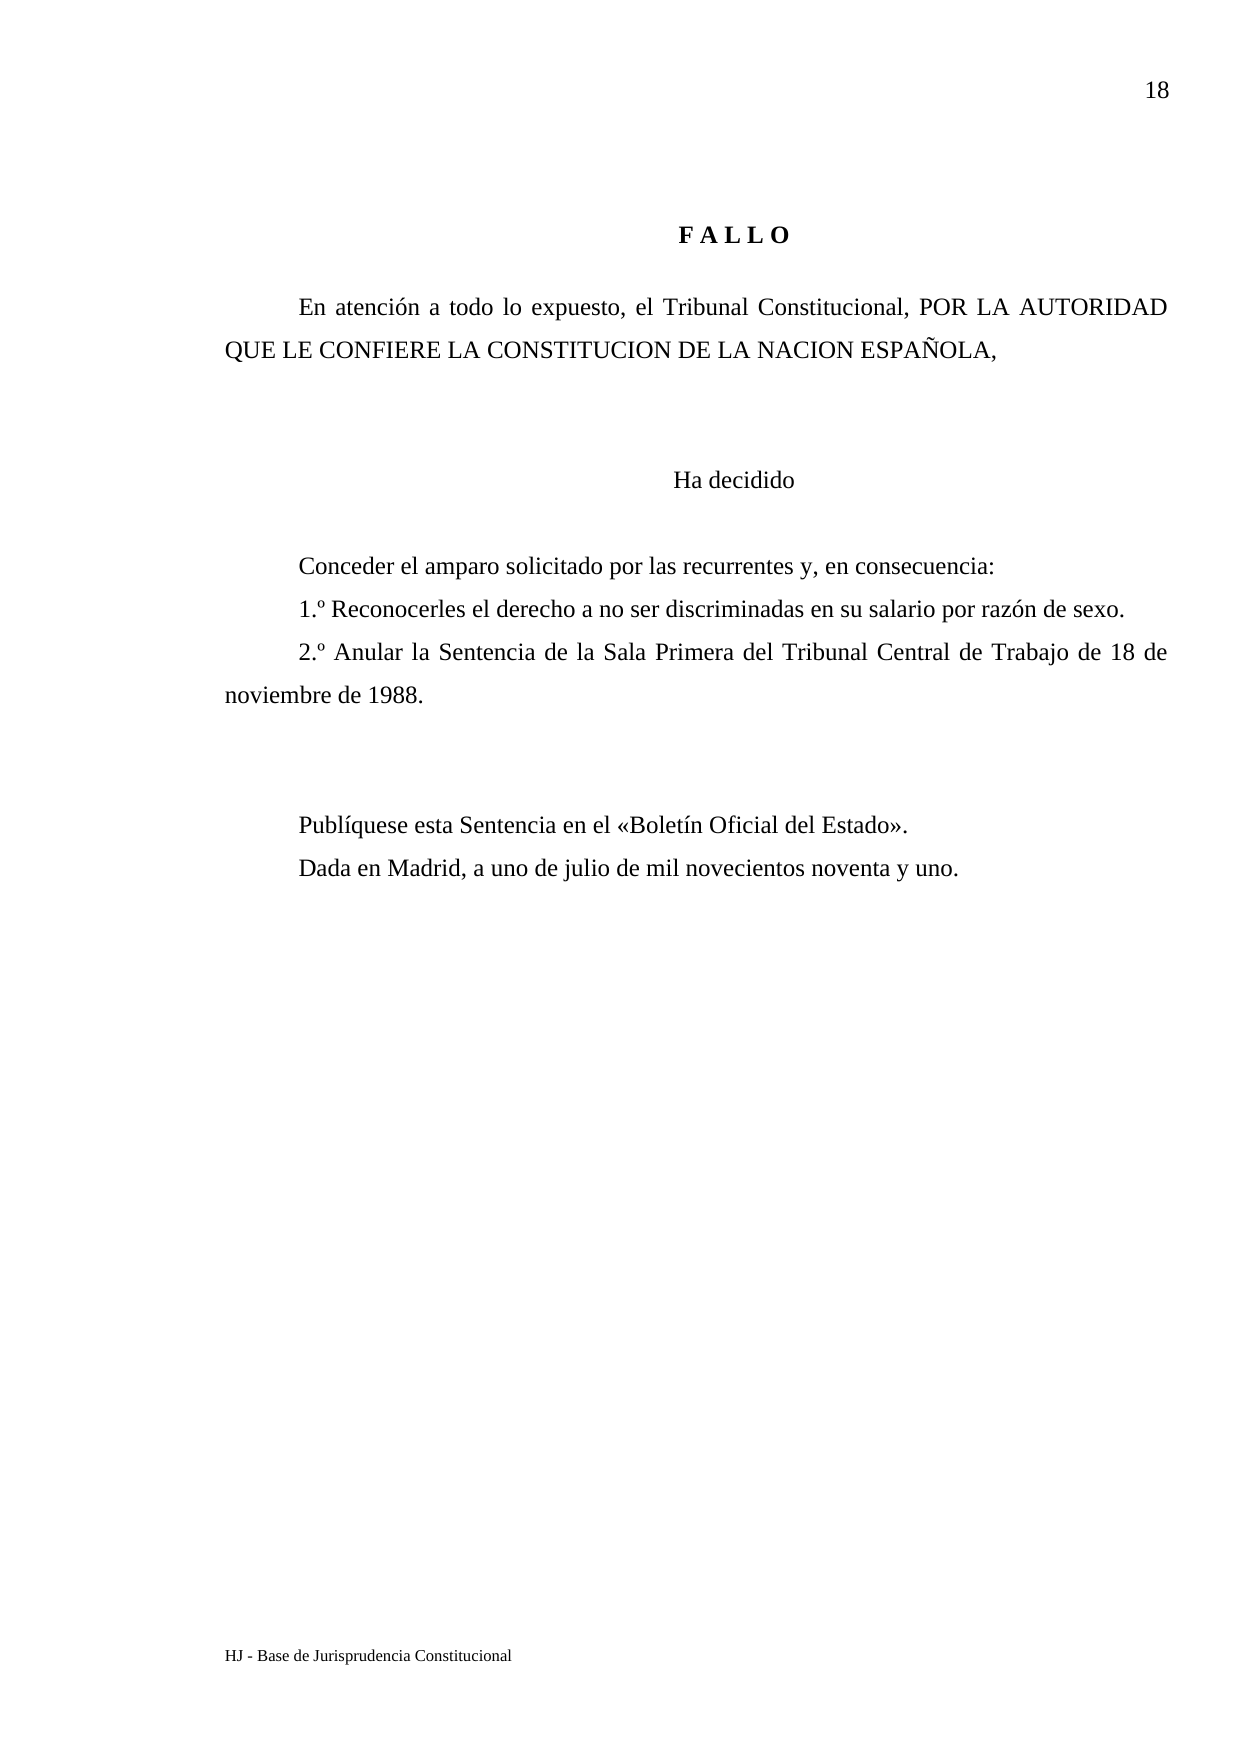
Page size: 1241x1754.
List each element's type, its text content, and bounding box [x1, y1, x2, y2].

text Dada en Madrid, a uno de julio de mil novecientos noventa y uno. [224, 853, 1169, 882]
subtitle F A L L O [224, 220, 1169, 249]
text 2.º Anular la Sentencia de la Sala Primera del Tribunal Central de Trabajo de 18 de noviembre de 1988. [224, 637, 1169, 709]
text Publíquese esta Sentencia en el «Boletín Oficial del Estado». [224, 810, 1169, 838]
text Ha decidido [224, 465, 1169, 493]
text En atención a todo lo expuesto, el Tribunal Constitucional, POR LA AUTORIDAD QUE LE CONFIERE LA CONSTITUCION DE LA NACION ESPAÑOLA, [224, 292, 1169, 364]
text Conceder el amparo solicitado por las recurrentes y, en consecuencia: [224, 551, 1169, 580]
text 1.º Reconocerles el derecho a no ser discriminadas en su salario por razón de sexo. [224, 594, 1169, 623]
